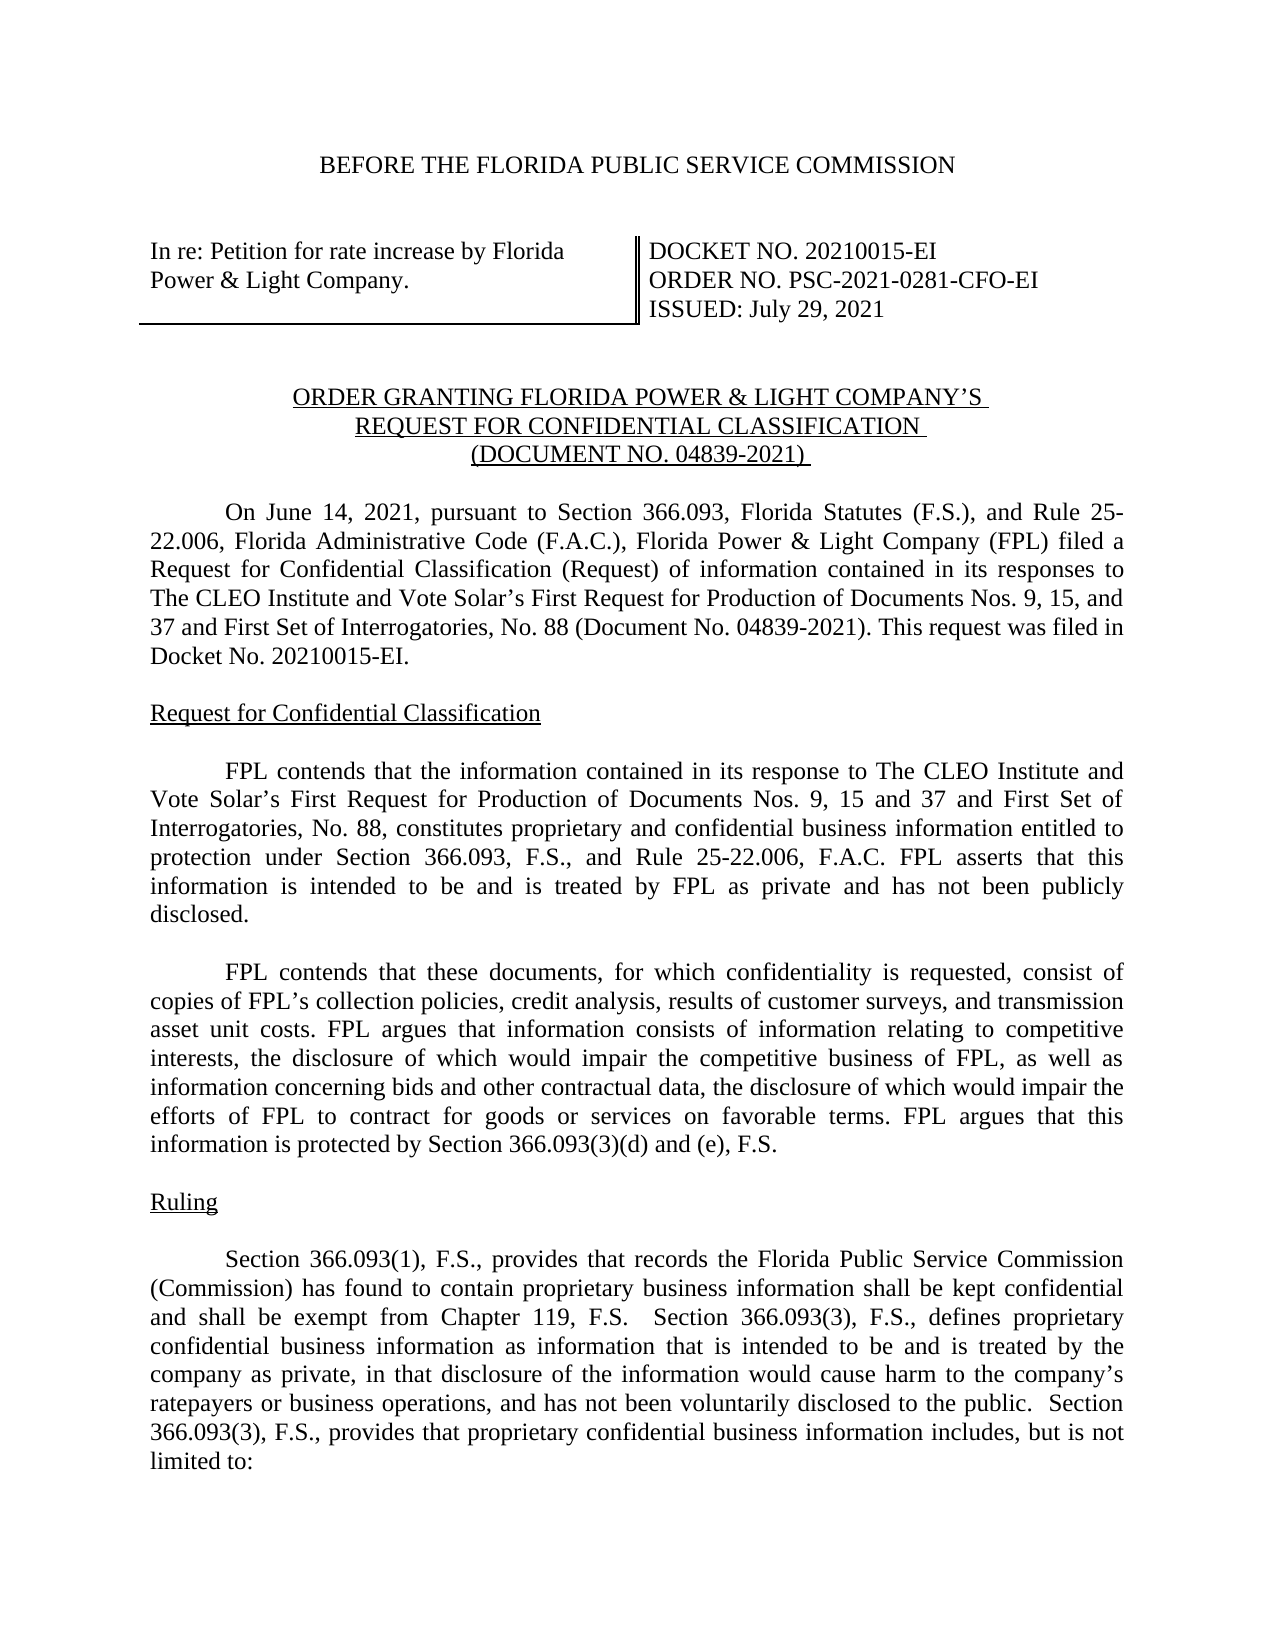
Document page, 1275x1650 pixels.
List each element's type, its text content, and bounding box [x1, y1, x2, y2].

text Ruling [150, 1187, 1125, 1216]
text FPL contends that these documents, for which confidentiality is requested, consist of copies of FPL’s collection policies, credit analysis, results of customer surveys, and transmission asset unit costs. FPL argues that information consists of information relating to competitive interests, the disclosure of which would impair the competitive business of FPL, as well as information concerning bids and other contractual data, the disclosure of which would impair the efforts of FPL to contract for goods or services on favorable terms. FPL argues that this information is protected by Section 366.093(3)(d) and (e), F.S. [150, 957, 1125, 1158]
table_header In re: Petition for rate increase by Florida Power & Light Company. [139, 236, 635, 322]
text (DOCUMENT NO. 04839-2021) [150, 439, 1125, 468]
text FPL contends that the information contained in its response to The CLEO Institute and Vote Solar’s First Request for Production of Documents Nos. 9, 15 and 37 and First Set of Interrogatories, No. 88, constitutes proprietary and confidential business information entitled to protection under Section 366.093, F.S., and Rule 25-22.006, F.A.C. FPL asserts that this information is intended to be and is treated by FPL as private and has not been publicly disclosed. [150, 756, 1125, 928]
table_header DOCKET NO. 20210015-EI ORDER NO. PSC-2021-0281-CFO-EI ISSUED: July 29, 2021 [640, 236, 1136, 322]
text On June 14, 2021, pursuant to Section 366.093, Florida Statutes (F.S.), and Rule 25-22.006, Florida Administrative Code (F.A.C.), Florida Power & Light Company (FPL) filed a Request for Confidential Classification (Request) of information contained in its responses to The CLEO Institute and Vote Solar’s First Request for Production of Documents Nos. 9, 15, and 37 and First Set of Interrogatories, No. 88 (Document No. 04839-2021). This request was filed in Docket No. 20210015-EI. [150, 497, 1125, 669]
text ORDER GRANTING FLORIDA POWER & LIGHT COMPANY’S [150, 382, 1125, 411]
text Request for Confidential Classification [150, 698, 1125, 727]
subtitle BEFORE THE FLORIDA PUBLIC SERVICE COMMISSION [150, 150, 1125, 179]
text Section 366.093(1), F.S., provides that records the Florida Public Service Commission (Commission) has found to contain proprietary business information shall be kept confidential and shall be exempt from Chapter 119, F.S. Section 366.093(3), F.S., defines proprietary confidential business information as information that is intended to be and is treated by the company as private, in that disclosure of the information would cause harm to the company’s ratepayers or business operations, and has not been voluntarily disclosed to the public. Section 366.093(3), F.S., provides that proprietary confidential business information includes, but is not limited to: [150, 1244, 1125, 1474]
text REQUEST FOR CONFIDENTIAL CLASSIFICATION [150, 411, 1125, 439]
